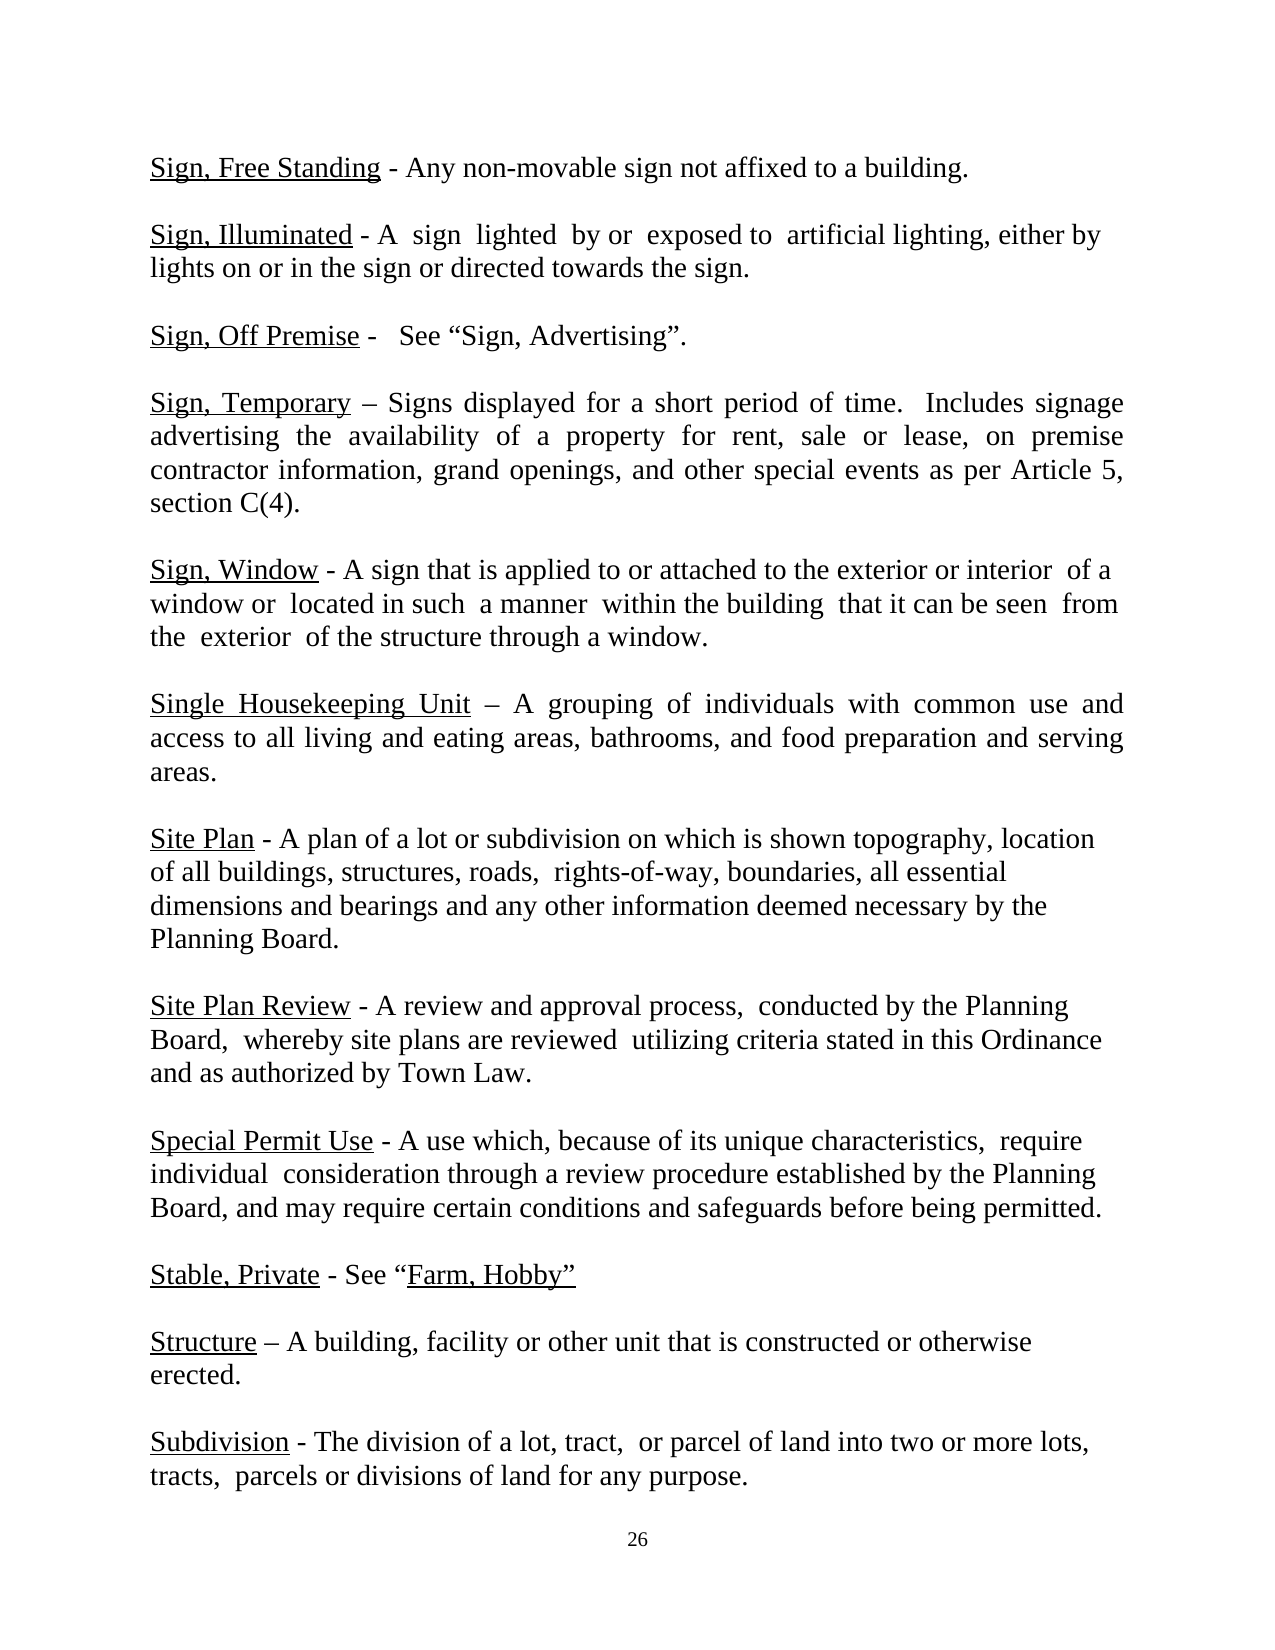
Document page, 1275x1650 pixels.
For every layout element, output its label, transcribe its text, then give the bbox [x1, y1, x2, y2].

text Sign, Illuminated - A sign lighted by or exposed to artificial lighting, either by lights on or in the sign or directed towards the sign. [150, 217, 1125, 284]
text Sign, Free Standing - Any non-movable sign not affixed to a building. [150, 150, 1125, 183]
text Site Plan Review - A review and approval process, conducted by the Planning Board, whereby site plans are reviewed utilizing criteria stated in this Ordinance and as authorized by Town Law. [150, 988, 1125, 1089]
text Subdivision - The division of a lot, tract, or parcel of land into two or more lots, tracts, parcels or divisions of land for any purpose. [150, 1424, 1125, 1492]
text Stable, Private - See “Farm, Hobby” [150, 1257, 1125, 1290]
text Structure – A building, facility or other unit that is constructed or otherwise erected. [150, 1324, 1125, 1391]
text Sign, Temporary – Signs displayed for a short period of time. Includes signage advertising the availability of a property for rent, sale or lease, on premise contractor information, grand openings, and other special events as per Article 5, section C(4). [150, 385, 1125, 519]
text Special Permit Use - A use which, because of its unique characteristics, require individual consideration through a review procedure established by the Planning Board, and may require certain conditions and safeguards before being permitted. [150, 1123, 1125, 1223]
text Single Housekeeping Unit – A grouping of individuals with common use and access to all living and eating areas, bathrooms, and food preparation and serving areas. [150, 687, 1125, 787]
text Sign, Window - A sign that is applied to or attached to the exterior or interior of a window or located in such a manner within the building that it can be seen from the exterior of the structure through a window. [150, 552, 1125, 653]
text Site Plan - A plan of a lot or subdivision on which is shown topography, location of all buildings, structures, roads, rights-of-way, boundaries, all essential dimensions and bearings and any other information deemed necessary by the Planning Board. [150, 821, 1125, 955]
text Sign, Off Premise - See “Sign, Advertising”. [150, 318, 1125, 351]
